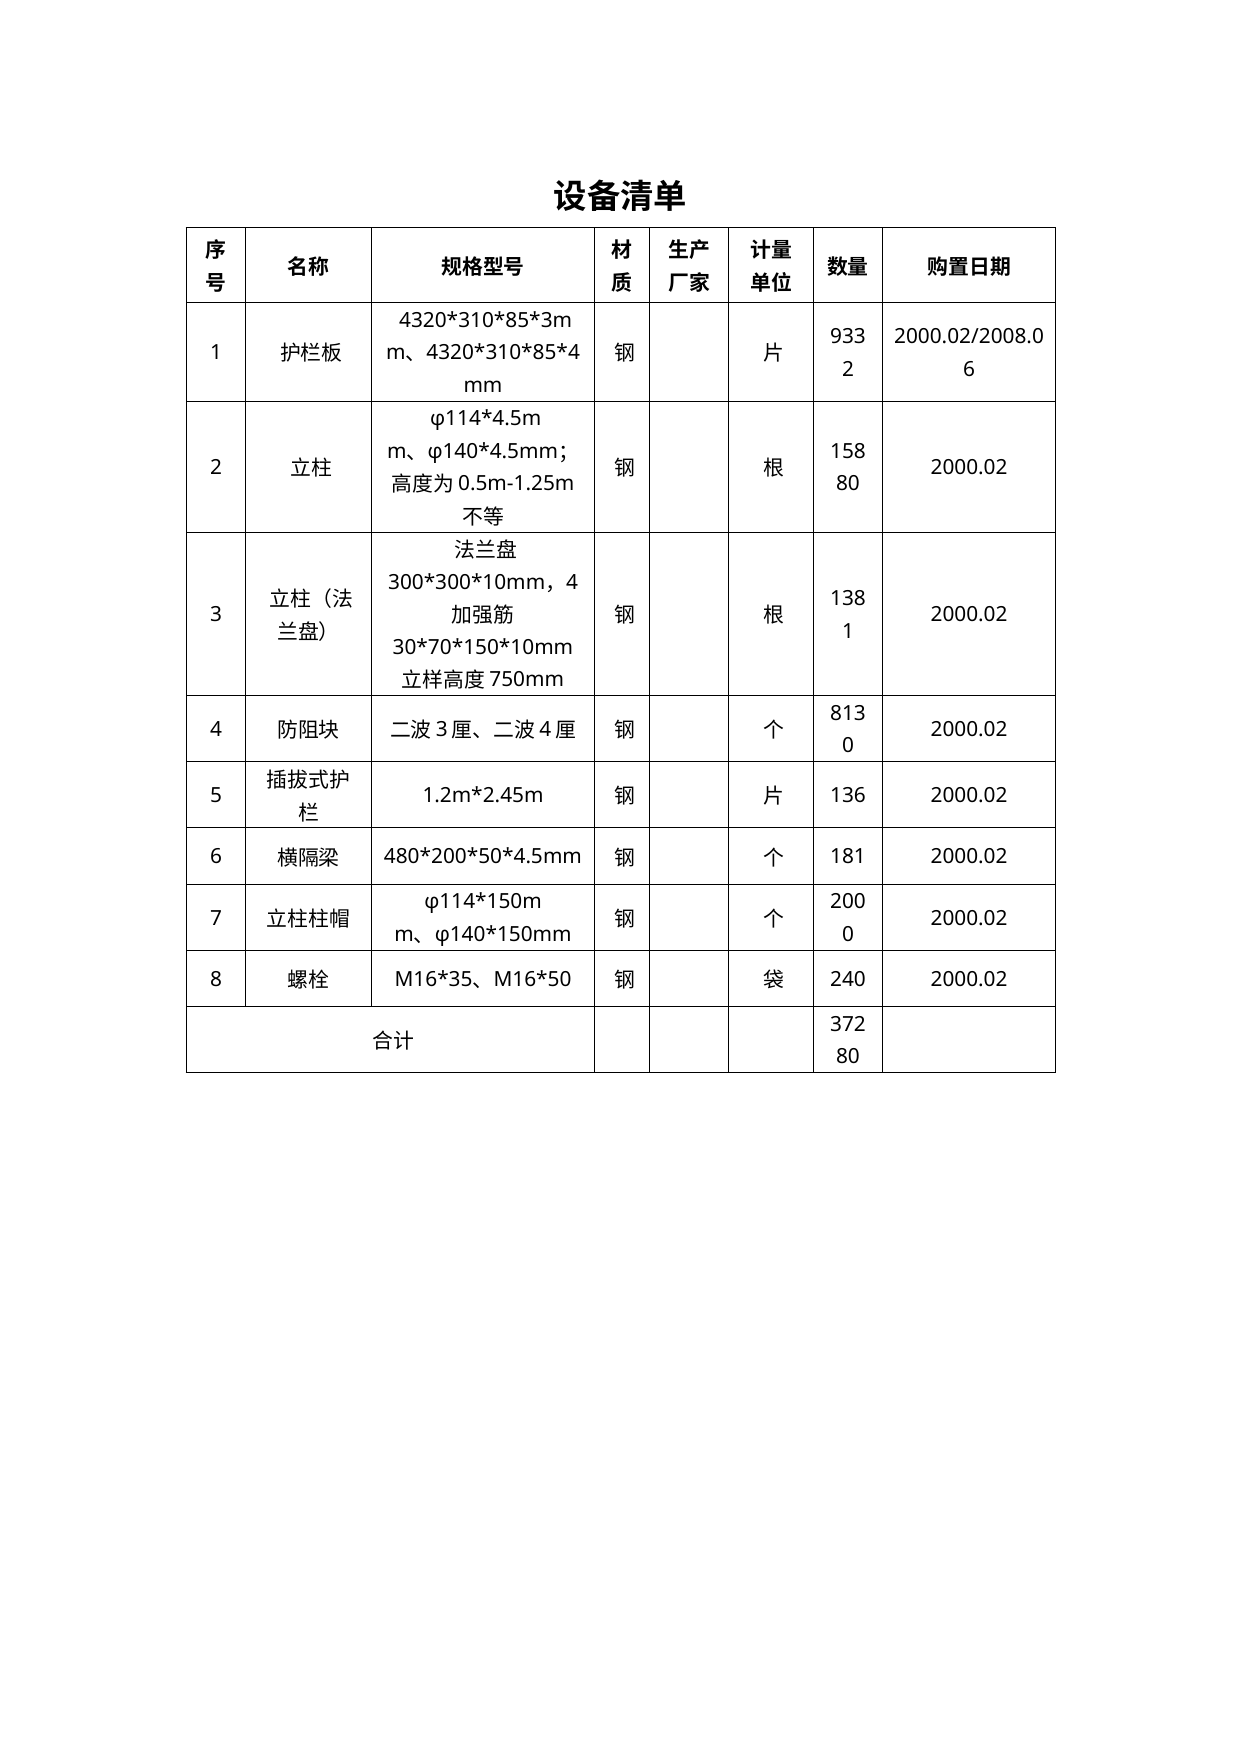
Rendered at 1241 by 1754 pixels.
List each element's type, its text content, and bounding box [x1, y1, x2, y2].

table_cell 37280 [814, 1007, 882, 1072]
table_cell 立柱（法兰盘） [246, 533, 371, 695]
table_header 生产厂家 [650, 228, 728, 302]
table_cell 8 [187, 951, 245, 1006]
table_cell [650, 951, 728, 1006]
table_header 名称 [246, 228, 371, 302]
table_cell 15880 [814, 402, 882, 532]
table_cell 立柱柱帽 [246, 885, 371, 949]
table_cell 2000.02 [883, 951, 1055, 1006]
table_cell 袋 [729, 951, 813, 1006]
table_cell 个 [729, 885, 813, 949]
table_cell 螺栓 [246, 951, 371, 1006]
table_cell 2000.02 [883, 696, 1055, 761]
table_cell 合计 [187, 1007, 594, 1072]
table_cell φ114*150mm、φ140*150mm [372, 885, 594, 949]
table_header 计量单位 [729, 228, 813, 302]
table_cell 181 [814, 828, 882, 883]
table_cell M16*35、M16*50 [372, 951, 594, 1006]
table_cell 钢 [595, 696, 649, 761]
table_header 规格型号 [372, 228, 594, 302]
table_cell 片 [729, 762, 813, 827]
table_cell [650, 762, 728, 827]
table_cell 钢 [595, 951, 649, 1006]
table_cell 9332 [814, 303, 882, 401]
table_cell 钢 [595, 303, 649, 401]
table_cell 二波3厘、二波4厘 [372, 696, 594, 761]
table_cell 钢 [595, 402, 649, 532]
table_cell 480*200*50*4.5mm [372, 828, 594, 883]
table_cell 2000.02 [883, 885, 1055, 949]
table_cell 240 [814, 951, 882, 1006]
table_cell [650, 828, 728, 883]
table_cell 根 [729, 402, 813, 532]
table_cell 法兰盘300*300*10mm，4加强筋30*70*150*10mm立样高度750mm [372, 533, 594, 695]
table_cell 5 [187, 762, 245, 827]
table_cell 钢 [595, 885, 649, 949]
table_cell 个 [729, 828, 813, 883]
table_cell 3 [187, 533, 245, 695]
table_cell 插拔式护栏 [246, 762, 371, 827]
table_cell 1.2m*2.45m [372, 762, 594, 827]
table_cell 钢 [595, 762, 649, 827]
table_cell [650, 885, 728, 949]
table_cell 钢 [595, 828, 649, 883]
table_cell 片 [729, 303, 813, 401]
table_cell 根 [729, 533, 813, 695]
table_cell 横隔梁 [246, 828, 371, 883]
table_cell 护栏板 [246, 303, 371, 401]
table_cell 136 [814, 762, 882, 827]
table_cell 7 [187, 885, 245, 949]
table_cell [883, 1007, 1055, 1072]
table_cell 钢 [595, 533, 649, 695]
table_cell 4 [187, 696, 245, 761]
table_header 数量 [814, 228, 882, 302]
table_cell [650, 303, 728, 401]
table_header 材质 [595, 228, 649, 302]
table_cell [650, 533, 728, 695]
table_cell 2 [187, 402, 245, 532]
table_cell 1381 [814, 533, 882, 695]
table_cell 2000.02/2008.06 [883, 303, 1055, 401]
table_cell [650, 402, 728, 532]
table_cell φ114*4.5mm、φ140*4.5mm；高度为0.5m-1.25m不等 [372, 402, 594, 532]
table_cell 1 [187, 303, 245, 401]
table_cell 4320*310*85*3mm、4320*310*85*4mm [372, 303, 594, 401]
table_cell 2000 [814, 885, 882, 949]
table_cell 2000.02 [883, 762, 1055, 827]
table_cell [729, 1007, 813, 1072]
table_cell 2000.02 [883, 402, 1055, 532]
table_cell 6 [187, 828, 245, 883]
text 设备清单 [187, 162, 1053, 227]
table_cell [595, 1007, 649, 1072]
table_cell [650, 1007, 728, 1072]
table_cell 立柱 [246, 402, 371, 532]
table_cell 2000.02 [883, 533, 1055, 695]
table_cell 防阻块 [246, 696, 371, 761]
table_header 购置日期 [883, 228, 1055, 302]
table_cell [650, 696, 728, 761]
table_cell 个 [729, 696, 813, 761]
table_cell 8130 [814, 696, 882, 761]
table_header 序号 [187, 228, 245, 302]
table_cell 2000.02 [883, 828, 1055, 883]
